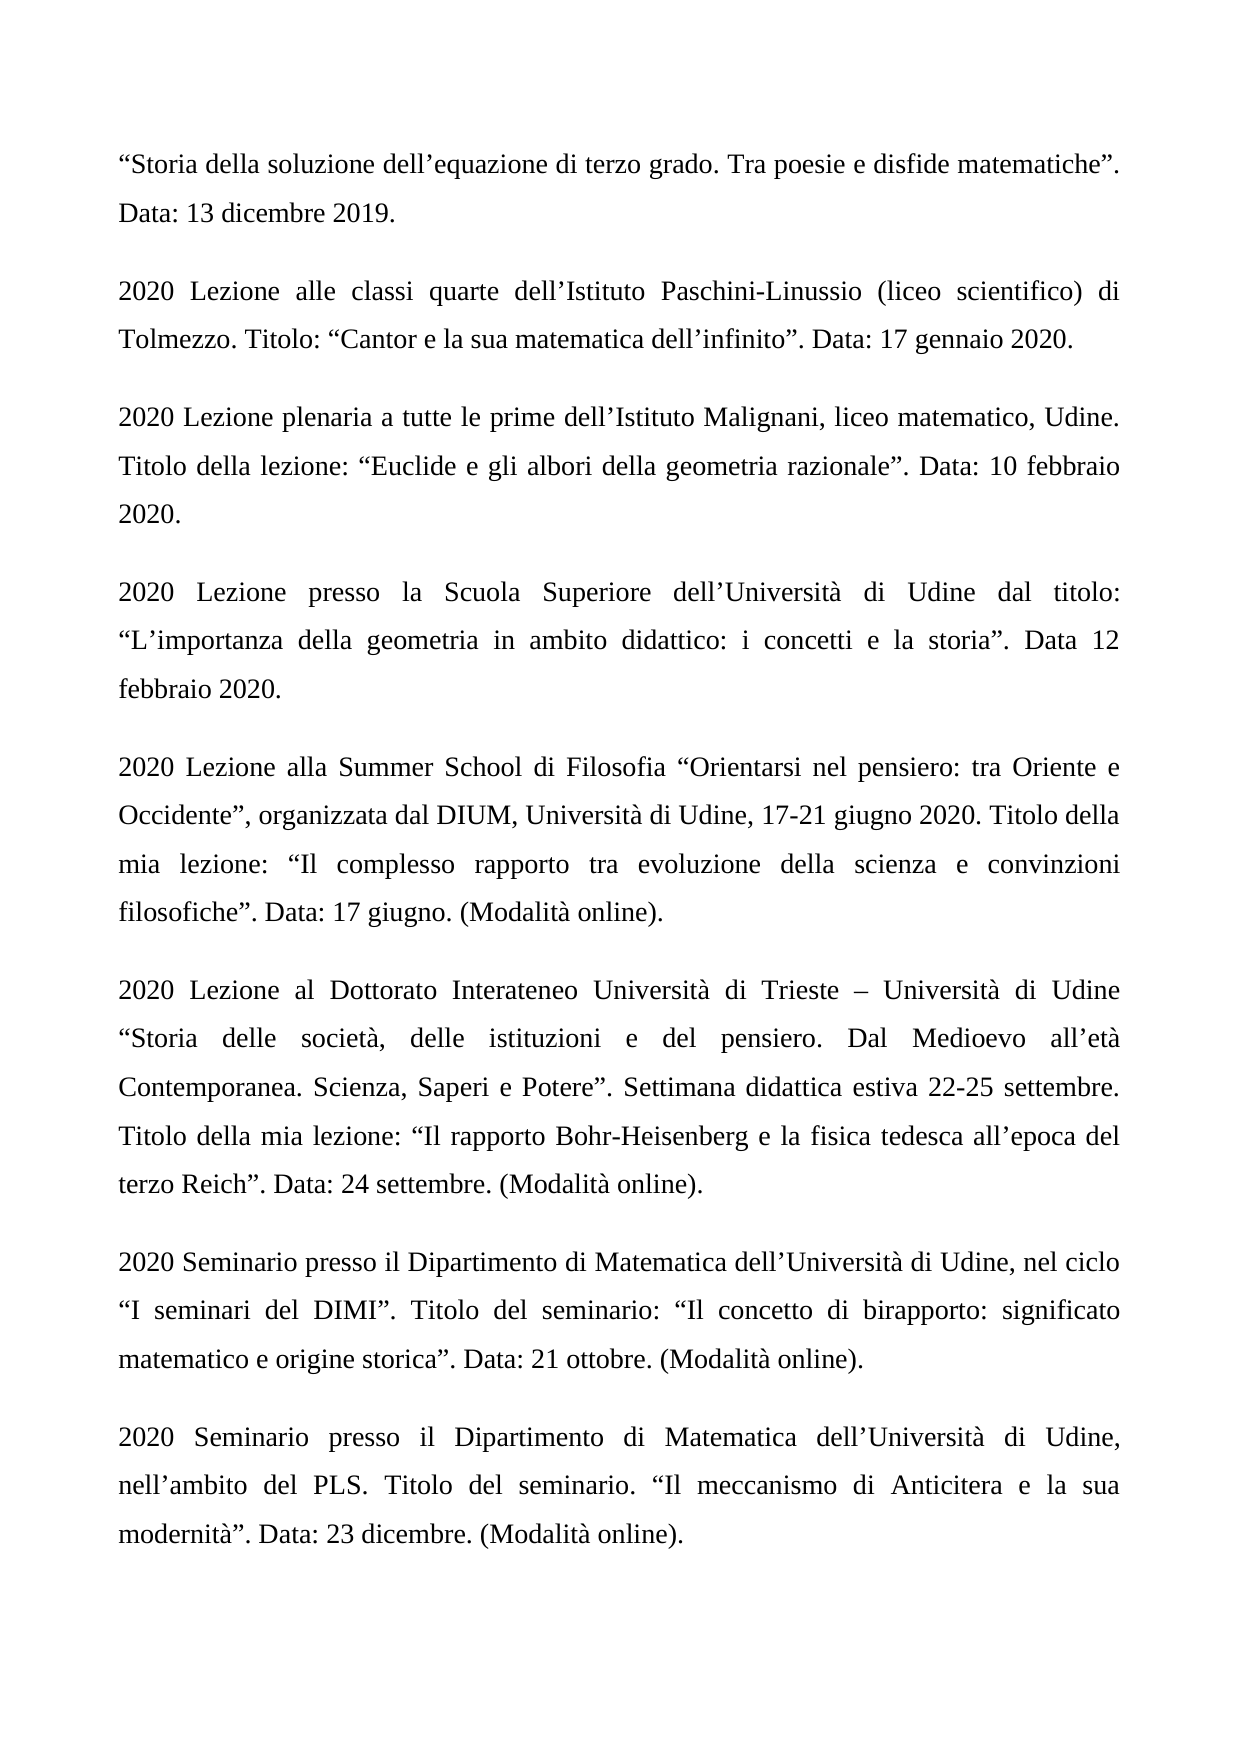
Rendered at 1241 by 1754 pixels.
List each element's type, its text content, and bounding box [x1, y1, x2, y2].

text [118, 148, 1122, 228]
text 2020 Lezione alle classi quarte dell’Istituto Paschini-Linussio (liceo scientifico) di Tolmezzo. Titolo: “Cantor e la sua matematica dell’infinito”. Data: 17 gennaio 2020. [118, 274, 1122, 355]
text 2020 Seminario presso il Dipartimento di Matematica dell’Università di Udine, nel ciclo “I seminari del DIMI”. Titolo del seminario: “Il concetto di birapporto: significato matematico e origine storica”. Data: 21 ottobre. (Modalità online). [118, 1245, 1122, 1374]
text 2020 Seminario presso il Dipartimento di Matematica dell’Università di Udine, nell’ambito del PLS. Titolo del seminario. “Il meccanismo di Anticitera e la sua modernità”. Data: 23 dicembre. (Modalità online). [118, 1420, 1122, 1549]
text 2020 Lezione alla Summer School di Filosofia “Orientarsi nel pensiero: tra Oriente e Occidente”, organizzata dal DIUM, Università di Udine, 17-21 giugno 2020. Titolo della mia lezione: “Il complesso rapporto tra evoluzione della scienza e convinzioni filosofiche”. Data: 17 giugno. (Modalità online). [118, 750, 1122, 928]
text 2020 Lezione plenaria a tutte le prime dell’Istituto Malignani, liceo matematico, Udine. Titolo della lezione: “Euclide e gli albori della geometria razionale”. Data: 10 febbraio 2020. [118, 400, 1122, 529]
text 2020 Lezione presso la Scuola Superiore dell’Università di Udine dal titolo: “L’importanza della geometria in ambito didattico: i concetti e la storia”. Data 12 febbraio 2020. [118, 575, 1122, 704]
text 2020 Lezione al Dottorato Interateneo Università di Trieste – Università di Udine “Storia delle società, delle istituzioni e del pensiero. Dal Medioevo all’età Contemporanea. Scienza, Saperi e Potere”. Settimana didattica estiva 22-25 settembre. Titolo della mia lezione: “Il rapporto Bohr-Heisenberg e la fisica tedesca all’epoca del terzo Reich”. Data: 24 settembre. (Modalità online). [118, 973, 1122, 1199]
